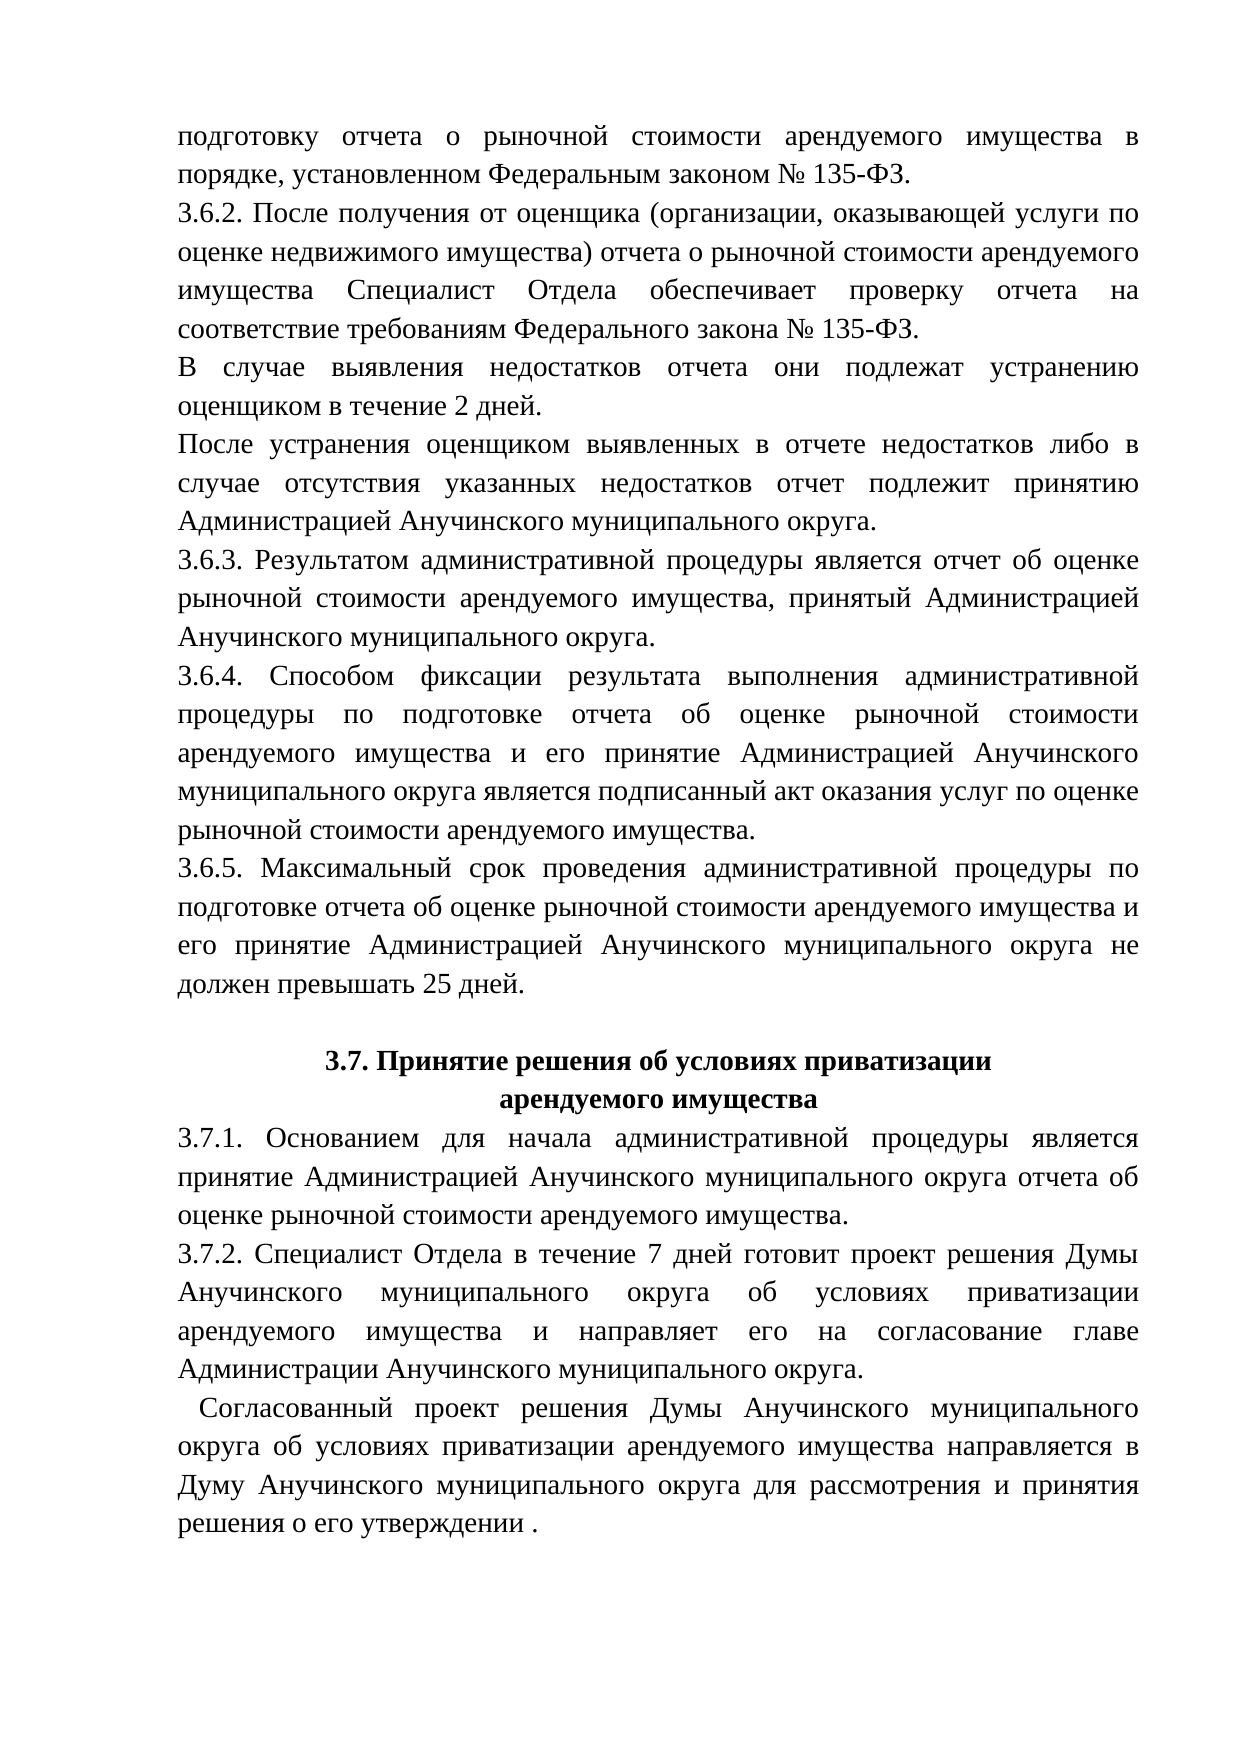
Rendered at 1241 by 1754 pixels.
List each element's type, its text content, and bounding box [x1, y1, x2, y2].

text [177, 118, 1140, 190]
text 3.6.2. После получения от оценщика (организации, оказывающей услуги по оценке недвижимого имущества) отчета о рыночной стоимости арендуемого имущества Специалист Отдела обеспечивает проверку отчета на соответствие требованиям Федерального закона № 135-ФЗ. [177, 195, 1140, 344]
text В случае выявления недостатков отчета они подлежат устранению оценщиком в течение 2 дней. [177, 349, 1140, 421]
text арендуемого имущества [177, 1082, 1140, 1115]
text 3.7. Принятие решения об условиях приватизации [177, 1043, 1140, 1077]
text 3.7.2. Специалист Отдела в течение 7 дней готовит проект решения Думы Анучинского муниципального округа об условиях приватизации арендуемого имущества и направляет его на согласование главе Администрации Анучинского муниципального округа. [177, 1236, 1140, 1385]
text После устранения оценщиком выявленных в отчете недостатков либо в случае отсутствия указанных недостатков отчет подлежит принятию Администрацией Анучинского муниципального округа. [177, 426, 1140, 537]
text 3.6.4. Способом фиксации результата выполнения административной процедуры по подготовке отчета об оценке рыночной стоимости арендуемого имущества и его принятие Администрацией Анучинского муниципального округа является подписанный акт оказания услуг по оценке рыночной стоимости арендуемого имущества. [177, 658, 1140, 845]
text Согласованный проект решения Думы Анучинского муниципального округа об условиях приватизации арендуемого имущества направляется в Думу Анучинского муниципального округа для рассмотрения и принятия решения о его утверждении . [177, 1390, 1140, 1539]
text 3.7.1. Основанием для начала административной процедуры является принятие Администрацией Анучинского муниципального округа отчета об оценке рыночной стоимости арендуемого имущества. [177, 1120, 1140, 1231]
text 3.6.3. Результатом административной процедуры является отчет об оценке рыночной стоимости арендуемого имущества, принятый Администрацией Анучинского муниципального округа. [177, 542, 1140, 653]
text 3.6.5. Максимальный срок проведения административной процедуры по подготовке отчета об оценке рыночной стоимости арендуемого имущества и его принятие Администрацией Анучинского муниципального округа не должен превышать 25 дней. [177, 850, 1140, 999]
